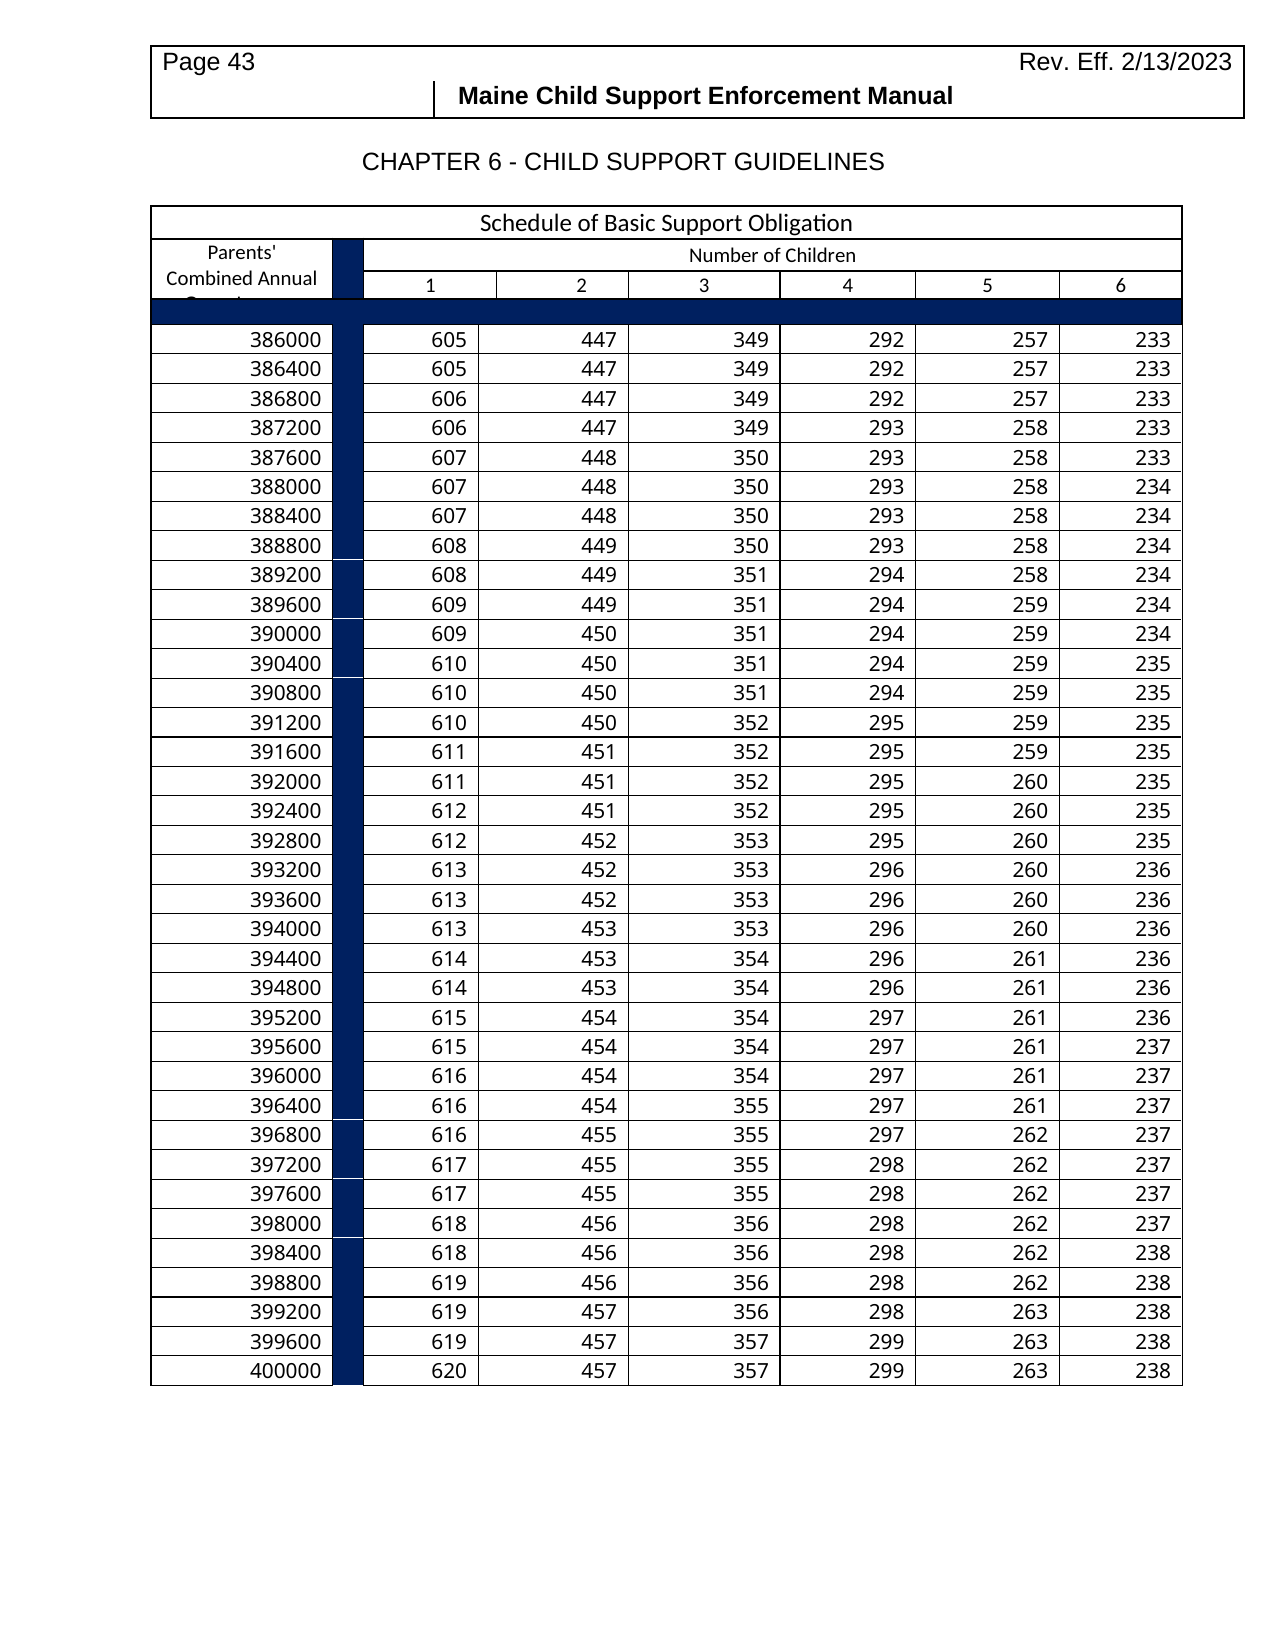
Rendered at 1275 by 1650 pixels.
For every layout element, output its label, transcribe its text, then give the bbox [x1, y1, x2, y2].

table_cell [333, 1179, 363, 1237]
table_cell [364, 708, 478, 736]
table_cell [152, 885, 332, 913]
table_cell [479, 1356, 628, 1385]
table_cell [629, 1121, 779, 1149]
table_cell [478, 300, 628, 324]
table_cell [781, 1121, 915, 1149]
table_cell 1 [364, 272, 496, 298]
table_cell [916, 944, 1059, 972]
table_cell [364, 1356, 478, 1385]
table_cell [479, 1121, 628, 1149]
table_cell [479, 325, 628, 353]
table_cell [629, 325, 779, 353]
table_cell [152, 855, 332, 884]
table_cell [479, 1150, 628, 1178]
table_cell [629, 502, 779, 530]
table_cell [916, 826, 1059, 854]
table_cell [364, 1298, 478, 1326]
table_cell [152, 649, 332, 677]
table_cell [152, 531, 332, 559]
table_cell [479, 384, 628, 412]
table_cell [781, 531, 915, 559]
table_cell 6 [1060, 272, 1181, 298]
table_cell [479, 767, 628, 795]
table_cell 4 [781, 272, 915, 298]
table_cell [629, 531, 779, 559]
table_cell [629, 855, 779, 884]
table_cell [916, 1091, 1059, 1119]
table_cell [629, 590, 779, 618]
table_cell [332, 300, 363, 324]
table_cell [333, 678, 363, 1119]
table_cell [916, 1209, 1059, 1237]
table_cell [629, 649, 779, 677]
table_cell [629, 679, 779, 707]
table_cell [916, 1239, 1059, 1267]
table_cell 3 [629, 272, 779, 298]
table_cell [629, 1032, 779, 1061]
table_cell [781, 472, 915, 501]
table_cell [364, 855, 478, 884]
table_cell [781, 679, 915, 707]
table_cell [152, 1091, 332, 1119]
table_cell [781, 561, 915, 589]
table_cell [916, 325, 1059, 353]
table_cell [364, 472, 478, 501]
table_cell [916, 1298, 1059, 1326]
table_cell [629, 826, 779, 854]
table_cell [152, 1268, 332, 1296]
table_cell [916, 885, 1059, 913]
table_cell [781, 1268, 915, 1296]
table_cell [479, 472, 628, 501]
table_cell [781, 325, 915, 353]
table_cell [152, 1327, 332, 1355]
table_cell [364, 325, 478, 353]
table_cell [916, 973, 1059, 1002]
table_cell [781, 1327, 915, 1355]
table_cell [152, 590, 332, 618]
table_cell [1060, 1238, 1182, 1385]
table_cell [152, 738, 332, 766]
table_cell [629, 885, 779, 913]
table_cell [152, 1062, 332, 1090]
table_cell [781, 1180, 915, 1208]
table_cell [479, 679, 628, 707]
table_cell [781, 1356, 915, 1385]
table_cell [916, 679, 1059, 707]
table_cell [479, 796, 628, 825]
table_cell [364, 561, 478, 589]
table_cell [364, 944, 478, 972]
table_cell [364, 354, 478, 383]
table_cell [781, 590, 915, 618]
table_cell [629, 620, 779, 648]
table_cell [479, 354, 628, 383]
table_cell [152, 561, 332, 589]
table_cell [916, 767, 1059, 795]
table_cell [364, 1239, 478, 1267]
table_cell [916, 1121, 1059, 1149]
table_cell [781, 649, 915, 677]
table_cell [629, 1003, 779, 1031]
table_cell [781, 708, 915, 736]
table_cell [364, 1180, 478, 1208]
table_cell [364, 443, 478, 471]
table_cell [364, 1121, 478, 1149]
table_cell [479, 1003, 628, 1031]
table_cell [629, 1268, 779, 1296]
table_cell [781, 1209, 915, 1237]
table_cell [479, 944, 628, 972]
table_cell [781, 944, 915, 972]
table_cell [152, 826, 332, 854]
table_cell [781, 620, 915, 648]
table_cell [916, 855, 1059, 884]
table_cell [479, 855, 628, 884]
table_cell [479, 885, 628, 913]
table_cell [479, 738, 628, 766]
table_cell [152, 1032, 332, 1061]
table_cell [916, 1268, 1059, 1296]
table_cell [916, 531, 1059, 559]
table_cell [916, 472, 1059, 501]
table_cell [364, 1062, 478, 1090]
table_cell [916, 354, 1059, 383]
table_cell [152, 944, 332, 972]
table_cell [628, 300, 780, 324]
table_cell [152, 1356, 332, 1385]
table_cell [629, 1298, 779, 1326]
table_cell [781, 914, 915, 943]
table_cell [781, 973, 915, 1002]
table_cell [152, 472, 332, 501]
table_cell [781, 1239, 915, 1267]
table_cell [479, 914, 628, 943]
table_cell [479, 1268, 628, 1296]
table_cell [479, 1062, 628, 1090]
table_cell [1059, 300, 1181, 324]
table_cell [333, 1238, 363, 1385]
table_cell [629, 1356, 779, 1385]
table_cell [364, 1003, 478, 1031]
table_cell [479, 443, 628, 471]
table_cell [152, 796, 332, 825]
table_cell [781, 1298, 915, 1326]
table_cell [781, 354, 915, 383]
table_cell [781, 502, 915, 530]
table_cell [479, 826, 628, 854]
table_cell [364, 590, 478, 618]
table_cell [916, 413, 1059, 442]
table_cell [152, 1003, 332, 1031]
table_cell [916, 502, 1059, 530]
table_cell [363, 300, 478, 324]
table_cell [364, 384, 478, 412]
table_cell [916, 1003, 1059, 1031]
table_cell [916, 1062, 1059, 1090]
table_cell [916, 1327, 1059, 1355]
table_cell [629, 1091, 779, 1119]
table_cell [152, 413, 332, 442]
table_cell 2 [497, 272, 628, 298]
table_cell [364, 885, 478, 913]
table_cell Number of Children [364, 240, 1181, 270]
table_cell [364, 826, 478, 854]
table_cell 5 [916, 272, 1059, 298]
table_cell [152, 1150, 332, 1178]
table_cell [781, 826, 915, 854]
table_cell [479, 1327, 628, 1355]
table_cell [333, 240, 363, 298]
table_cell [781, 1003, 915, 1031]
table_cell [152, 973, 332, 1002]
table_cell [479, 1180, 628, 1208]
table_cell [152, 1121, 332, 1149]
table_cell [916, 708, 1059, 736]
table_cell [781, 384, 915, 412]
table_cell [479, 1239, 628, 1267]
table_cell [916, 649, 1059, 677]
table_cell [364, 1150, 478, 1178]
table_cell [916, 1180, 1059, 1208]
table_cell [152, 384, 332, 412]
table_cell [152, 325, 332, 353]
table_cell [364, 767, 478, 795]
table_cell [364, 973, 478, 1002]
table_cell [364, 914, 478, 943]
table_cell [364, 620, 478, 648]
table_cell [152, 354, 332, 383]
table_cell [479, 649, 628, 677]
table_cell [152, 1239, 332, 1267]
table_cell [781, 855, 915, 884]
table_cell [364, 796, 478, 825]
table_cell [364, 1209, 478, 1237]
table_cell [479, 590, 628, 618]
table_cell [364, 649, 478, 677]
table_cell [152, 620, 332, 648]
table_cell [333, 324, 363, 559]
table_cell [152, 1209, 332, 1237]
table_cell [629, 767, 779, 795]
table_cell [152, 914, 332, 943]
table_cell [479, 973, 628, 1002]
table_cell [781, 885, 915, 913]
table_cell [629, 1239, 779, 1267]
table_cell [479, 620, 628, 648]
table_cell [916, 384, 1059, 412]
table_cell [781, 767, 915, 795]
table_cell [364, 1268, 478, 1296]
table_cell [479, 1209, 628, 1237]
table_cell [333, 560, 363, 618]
table_cell [152, 300, 332, 324]
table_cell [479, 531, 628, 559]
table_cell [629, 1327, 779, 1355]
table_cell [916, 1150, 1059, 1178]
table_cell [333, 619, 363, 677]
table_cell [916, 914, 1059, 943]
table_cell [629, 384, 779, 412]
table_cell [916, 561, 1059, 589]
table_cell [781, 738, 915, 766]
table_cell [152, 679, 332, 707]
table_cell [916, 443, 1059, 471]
table_header Schedule of Basic Support Obligation [152, 207, 1181, 237]
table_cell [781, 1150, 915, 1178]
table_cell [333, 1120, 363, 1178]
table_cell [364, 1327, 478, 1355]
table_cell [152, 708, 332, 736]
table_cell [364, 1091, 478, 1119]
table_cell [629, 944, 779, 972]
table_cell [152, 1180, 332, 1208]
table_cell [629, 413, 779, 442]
table_cell [915, 300, 1059, 324]
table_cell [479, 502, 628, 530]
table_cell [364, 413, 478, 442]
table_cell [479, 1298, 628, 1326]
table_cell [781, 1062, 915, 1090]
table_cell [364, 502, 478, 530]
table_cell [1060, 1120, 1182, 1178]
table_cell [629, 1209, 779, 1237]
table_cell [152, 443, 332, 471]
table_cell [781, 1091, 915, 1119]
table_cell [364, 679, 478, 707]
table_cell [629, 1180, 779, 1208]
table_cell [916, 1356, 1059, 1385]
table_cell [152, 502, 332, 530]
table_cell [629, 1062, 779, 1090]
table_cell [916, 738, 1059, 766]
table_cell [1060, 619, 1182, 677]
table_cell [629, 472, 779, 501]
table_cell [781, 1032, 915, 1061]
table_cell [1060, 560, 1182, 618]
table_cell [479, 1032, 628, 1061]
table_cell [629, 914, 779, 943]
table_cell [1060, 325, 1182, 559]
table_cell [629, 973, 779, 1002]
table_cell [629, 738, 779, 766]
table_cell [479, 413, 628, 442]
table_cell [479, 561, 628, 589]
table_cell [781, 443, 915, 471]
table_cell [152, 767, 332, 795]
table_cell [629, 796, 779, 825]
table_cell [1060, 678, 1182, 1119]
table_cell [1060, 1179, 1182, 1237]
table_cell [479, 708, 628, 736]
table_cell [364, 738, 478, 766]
table_cell [780, 300, 915, 324]
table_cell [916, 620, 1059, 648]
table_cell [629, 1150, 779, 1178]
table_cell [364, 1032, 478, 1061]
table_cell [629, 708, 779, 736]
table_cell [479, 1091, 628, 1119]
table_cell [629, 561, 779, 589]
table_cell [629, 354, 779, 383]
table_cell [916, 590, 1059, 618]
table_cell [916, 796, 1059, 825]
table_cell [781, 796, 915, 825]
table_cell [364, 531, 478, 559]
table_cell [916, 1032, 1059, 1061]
table_cell Parents' Combined Annual Gross Income [152, 240, 332, 298]
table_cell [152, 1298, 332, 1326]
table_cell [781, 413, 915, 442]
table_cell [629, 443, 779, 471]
